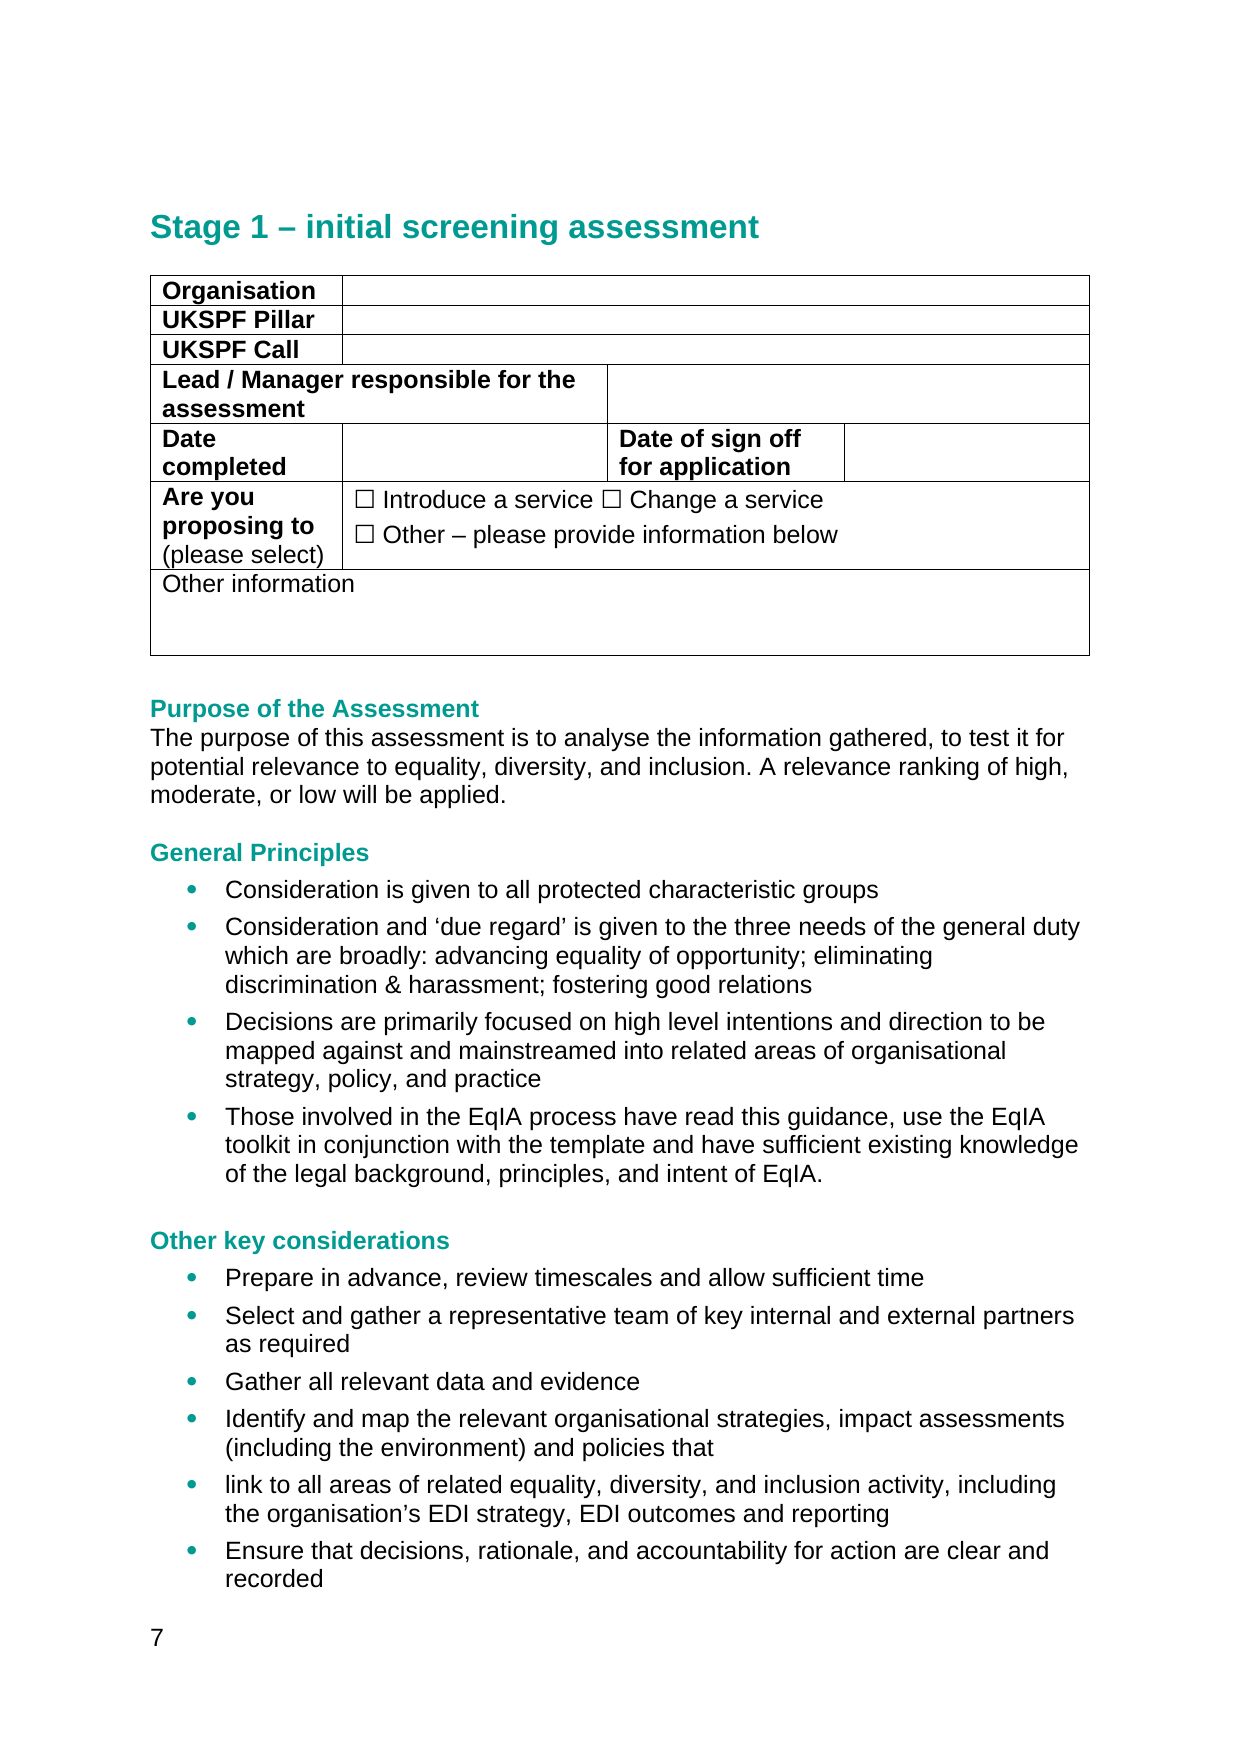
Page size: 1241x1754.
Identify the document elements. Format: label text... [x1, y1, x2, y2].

table_cell Are you proposing to (please select) [151, 482, 342, 568]
list Consideration and ‘due regard’ is given to the three needs of the general duty which are broadly: advancing equality of opportunity; eliminating discrimination & harassment; fostering good relations [187, 912, 1090, 998]
table_cell Date of sign off for application [608, 424, 844, 481]
table_cell Date completed [151, 424, 342, 481]
text General Principles [150, 838, 1090, 867]
table_cell UKSPF Pillar [151, 306, 342, 334]
list Consideration is given to all protected characteristic groups [187, 875, 1090, 904]
list Ensure that decisions, rationale, and accountability for action are clear and recorded [187, 1536, 1090, 1593]
list Identify and map the relevant organisational strategies, impact assessments (including the environment) and policies that [187, 1404, 1090, 1461]
list Prepare in advance, review timescales and allow sufficient time [187, 1263, 1090, 1292]
table_cell [608, 365, 1089, 423]
table_cell Lead / Manager responsible for the assessment [151, 365, 607, 423]
table_cell Other information [151, 570, 1089, 655]
table_header Organisation [151, 276, 342, 304]
list Those involved in the EqIA process have read this guidance, use the EqIA toolkit in conjunction with the template and have sufficient existing knowledge of the legal background, principles, and intent of EqIA. [187, 1102, 1090, 1188]
list Gather all relevant data and evidence [187, 1367, 1090, 1395]
text Stage 1 – initial screening assessment [150, 207, 1090, 246]
table_cell [845, 424, 1089, 481]
text The purpose of this assessment is to analyse the information gathered, to test it for potential relevance to equality, diversity, and inclusion. A relevance ranking of high, moderate, or low will be applied. [150, 723, 1090, 809]
table_header [343, 276, 1089, 304]
list link to all areas of related equality, diversity, and inclusion activity, including the organisation’s EDI strategy, EDI outcomes and reporting [187, 1470, 1090, 1527]
table_cell [343, 424, 607, 481]
table_cell UKSPF Call [151, 335, 342, 364]
list Decisions are primarily focused on high level intentions and direction to be mapped against and mainstreamed into related areas of organisational strategy, policy, and practice [187, 1007, 1090, 1093]
table_cell ☐ Introduce a service ☐ Change a service ☐ Other – please provide information below [343, 482, 1089, 568]
table_cell [343, 335, 1089, 364]
table_cell [343, 306, 1089, 334]
text Other key considerations [150, 1226, 1090, 1255]
list Select and gather a representative team of key internal and external partners as required [187, 1301, 1090, 1358]
text Purpose of the Assessment [150, 694, 1090, 723]
